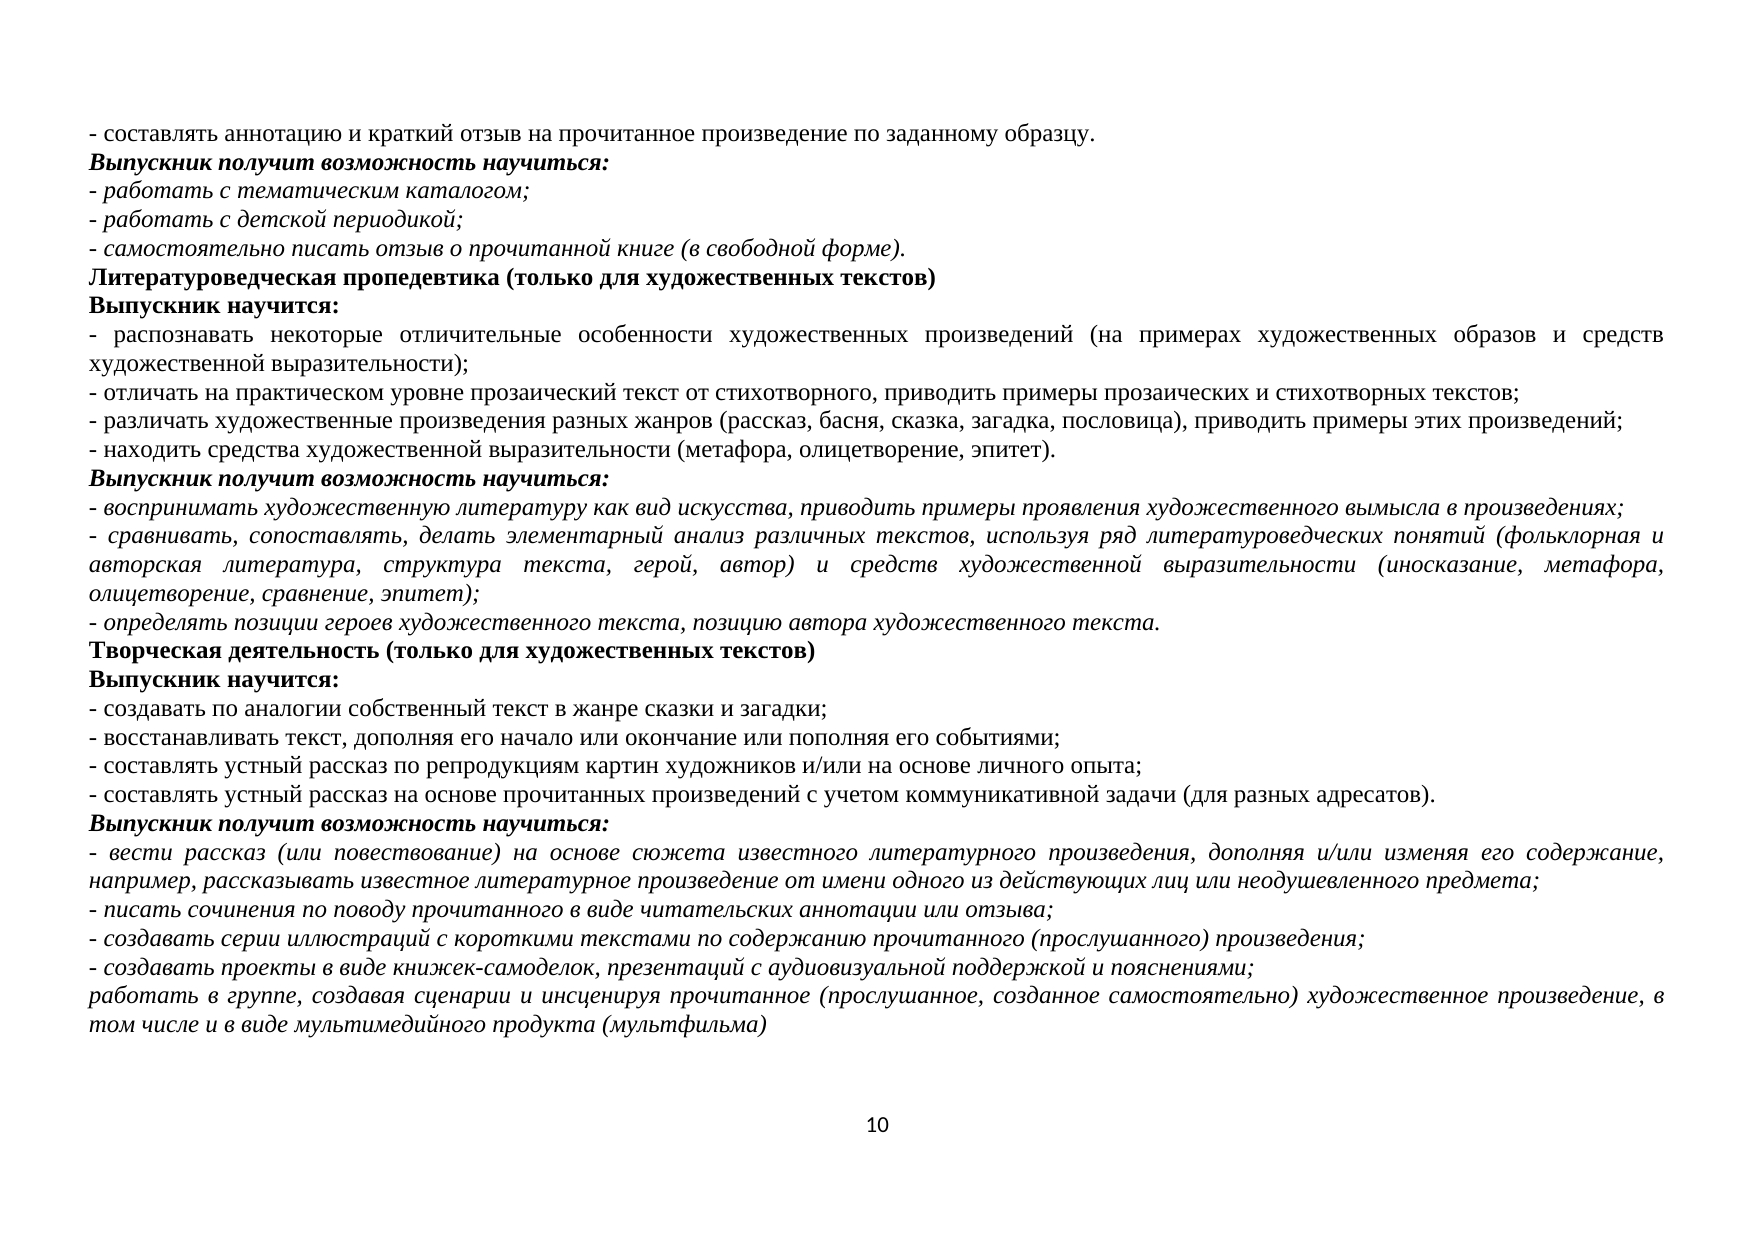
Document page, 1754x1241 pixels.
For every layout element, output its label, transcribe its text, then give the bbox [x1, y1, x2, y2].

list - сравнивать, сопоставлять, делать элементарный анализ различных текстов, используя ряд литературоведческих понятий (фольклорная и авторская литература, структура текста, герой, автор) и средств художественной выразительности (иносказание, метафора, олицетворение, сравнение, эпитет); [89, 521, 1665, 607]
list Выпускник получит возможность научиться: [89, 147, 1665, 176]
list Выпускник получит возможность научиться: [89, 463, 1665, 492]
list - воспринимать художественную литературу как вид искусства, приводить примеры проявления художественного вымысла в произведениях; [89, 492, 1665, 521]
list Выпускник получит возможность научиться: [89, 808, 1665, 837]
text работать в группе, создавая сценарии и инсценируя прочитанное (прослушанное, созданное самостоятельно) художественное произведение, в том числе и в виде мультимедийного продукта (мультфильма) [89, 981, 1665, 1038]
list Литературоведческая пропедевтика (только для художественных текстов) [89, 262, 1665, 291]
list - составлять устный рассказ на основе прочитанных произведений с учетом коммуникативной задачи (для разных адресатов). [89, 779, 1665, 808]
list - находить средства художественной выразительности (метафора, олицетворение, эпитет). [89, 434, 1665, 463]
list - работать с детской периодикой; [89, 204, 1665, 233]
list - создавать проекты в виде книжек-самоделок, презентаций с аудиовизуальной поддержкой и пояснениями; [89, 952, 1665, 981]
list Выпускник научится: [89, 664, 1665, 693]
list - работать с тематическим каталогом; [89, 176, 1665, 204]
list Творческая деятельность (только для художественных текстов) [89, 636, 1665, 664]
list - восстанавливать текст, дополняя его начало или окончание или пополняя его событиями; [89, 722, 1665, 751]
list - создавать серии иллюстраций с короткими текстами по содержанию прочитанного (прослушанного) произведения; [89, 923, 1665, 952]
list - писать сочинения по поводу прочитанного в виде читательских аннотации или отзыва; [89, 894, 1665, 923]
list Выпускник научится: [89, 291, 1665, 319]
list - различать художественные произведения разных жанров (рассказ, басня, сказка, загадка, пословица), приводить примеры этих произведений; [89, 406, 1665, 434]
list - составлять аннотацию и краткий отзыв на прочитанное произведение по заданному образцу. [89, 118, 1665, 147]
list - отличать на практическом уровне прозаический текст от стихотворного, приводить примеры прозаических и стихотворных текстов; [89, 377, 1665, 406]
list - вести рассказ (или повествование) на основе сюжета известного литературного произведения, дополняя и/или изменяя его содержание, например, рассказывать известное литературное произведение от имени одного из действующих лиц или неодушевленного предмета; [89, 837, 1665, 894]
list - создавать по аналогии собственный текст в жанре сказки и загадки; [89, 693, 1665, 722]
list - распознавать некоторые отличительные особенности художественных произведений (на примерах художественных образов и средств художественной выразительности); [89, 319, 1665, 377]
list - самостоятельно писать отзыв о прочитанной книге (в свободной форме). [89, 233, 1665, 262]
list - составлять устный рассказ по репродукциям картин художников и/или на основе личного опыта; [89, 751, 1665, 779]
list - определять позиции героев художественного текста, позицию автора художественного текста. [89, 607, 1665, 636]
